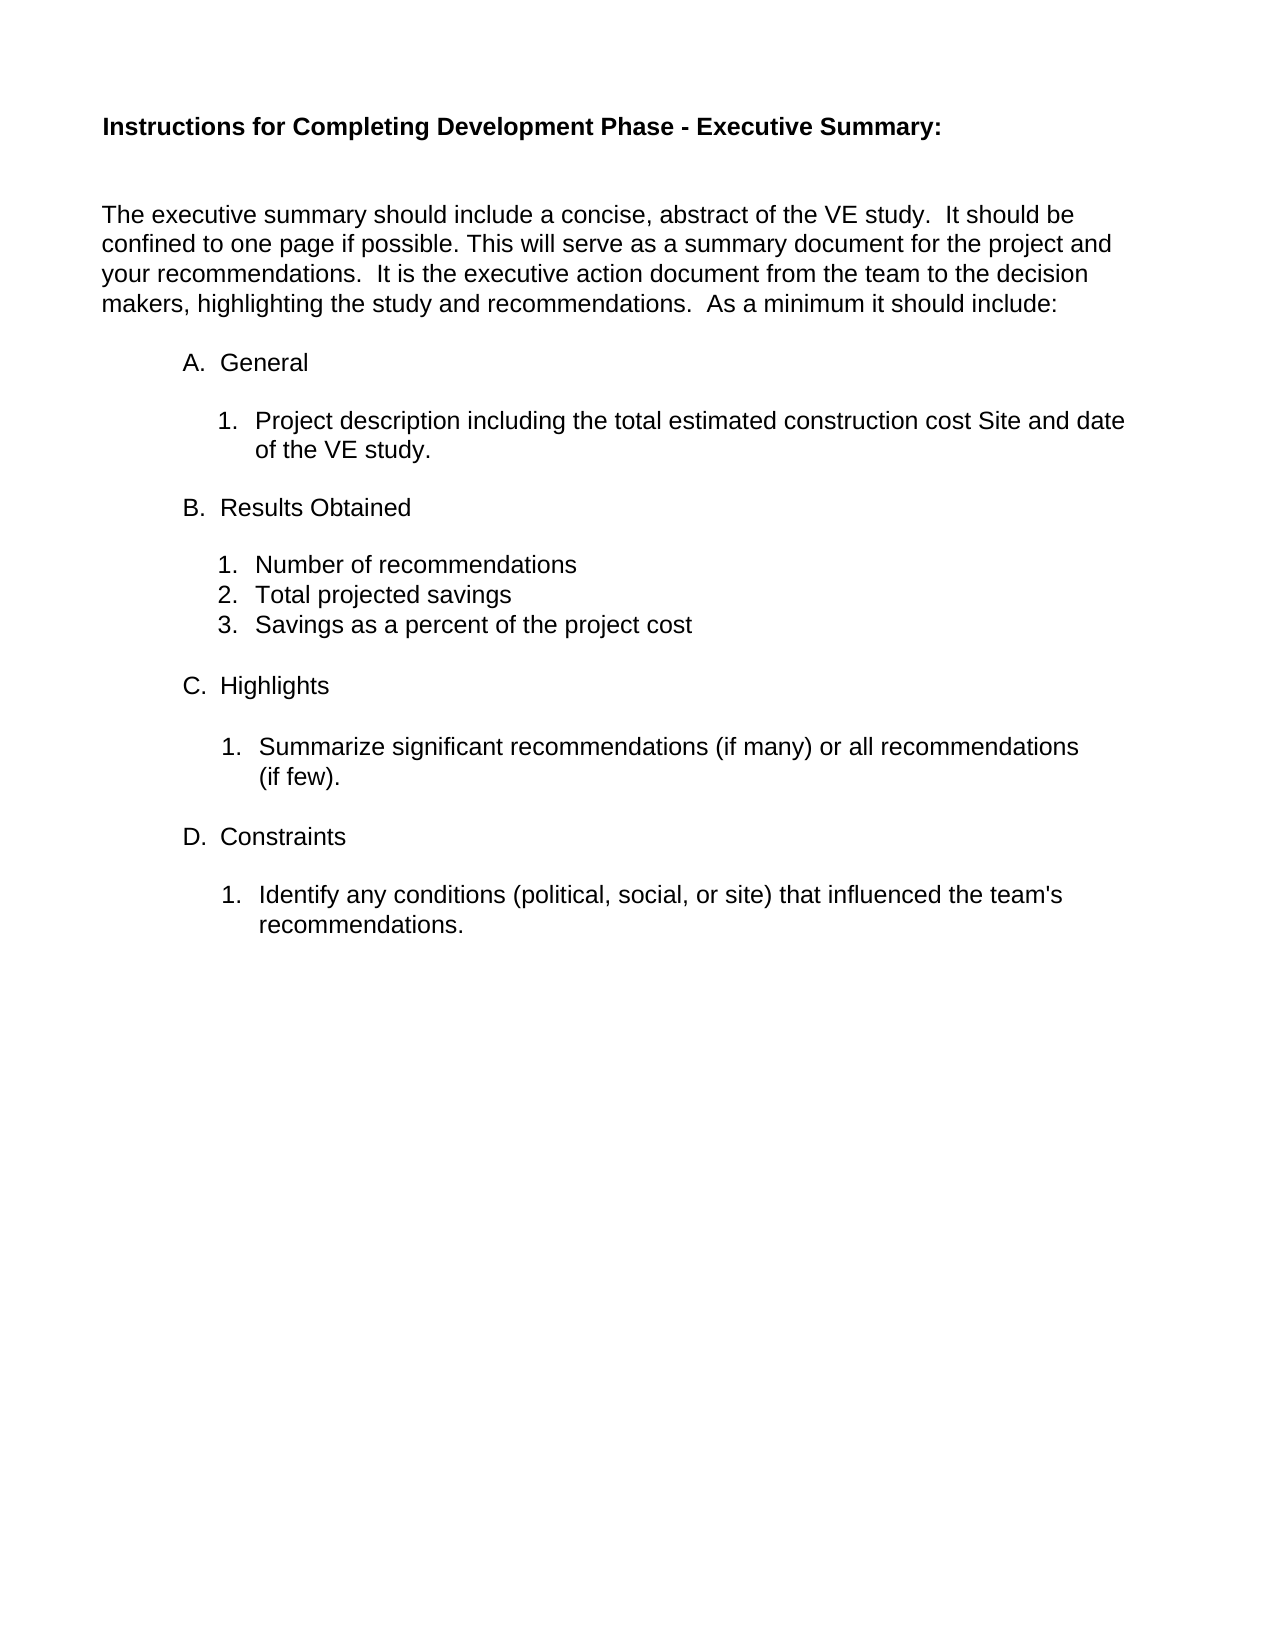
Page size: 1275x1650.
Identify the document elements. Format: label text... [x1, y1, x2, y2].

list General [182, 348, 1155, 377]
list Project description including the total estimated construction cost Site and date of the VE study. [217, 406, 1131, 464]
list Results Obtained [182, 493, 1155, 522]
list Number of recommendations [217, 551, 596, 579]
text Instructions for Completing Development Phase - Executive Summary: [102, 112, 1155, 141]
list Identify any conditions (political, social, or site) that influenced the team's recommendations. [221, 880, 1102, 938]
list Highlights [182, 671, 967, 700]
list Savings as a percent of the project cost [217, 610, 967, 639]
list Summarize significant recommendations (if many) or all recommendations (if few). [221, 732, 1093, 791]
list Total projected savings [217, 580, 596, 609]
list Constraints [182, 822, 1155, 851]
text The executive summary should include a concise, abstract of the VE study. It should be confined to one page if possible. This will serve as a summary document for the project and your recommendations. It is the executive action document from the team to the decision makers, highlighting the study and recommendations. As a minimum it should include: [101, 199, 1149, 318]
